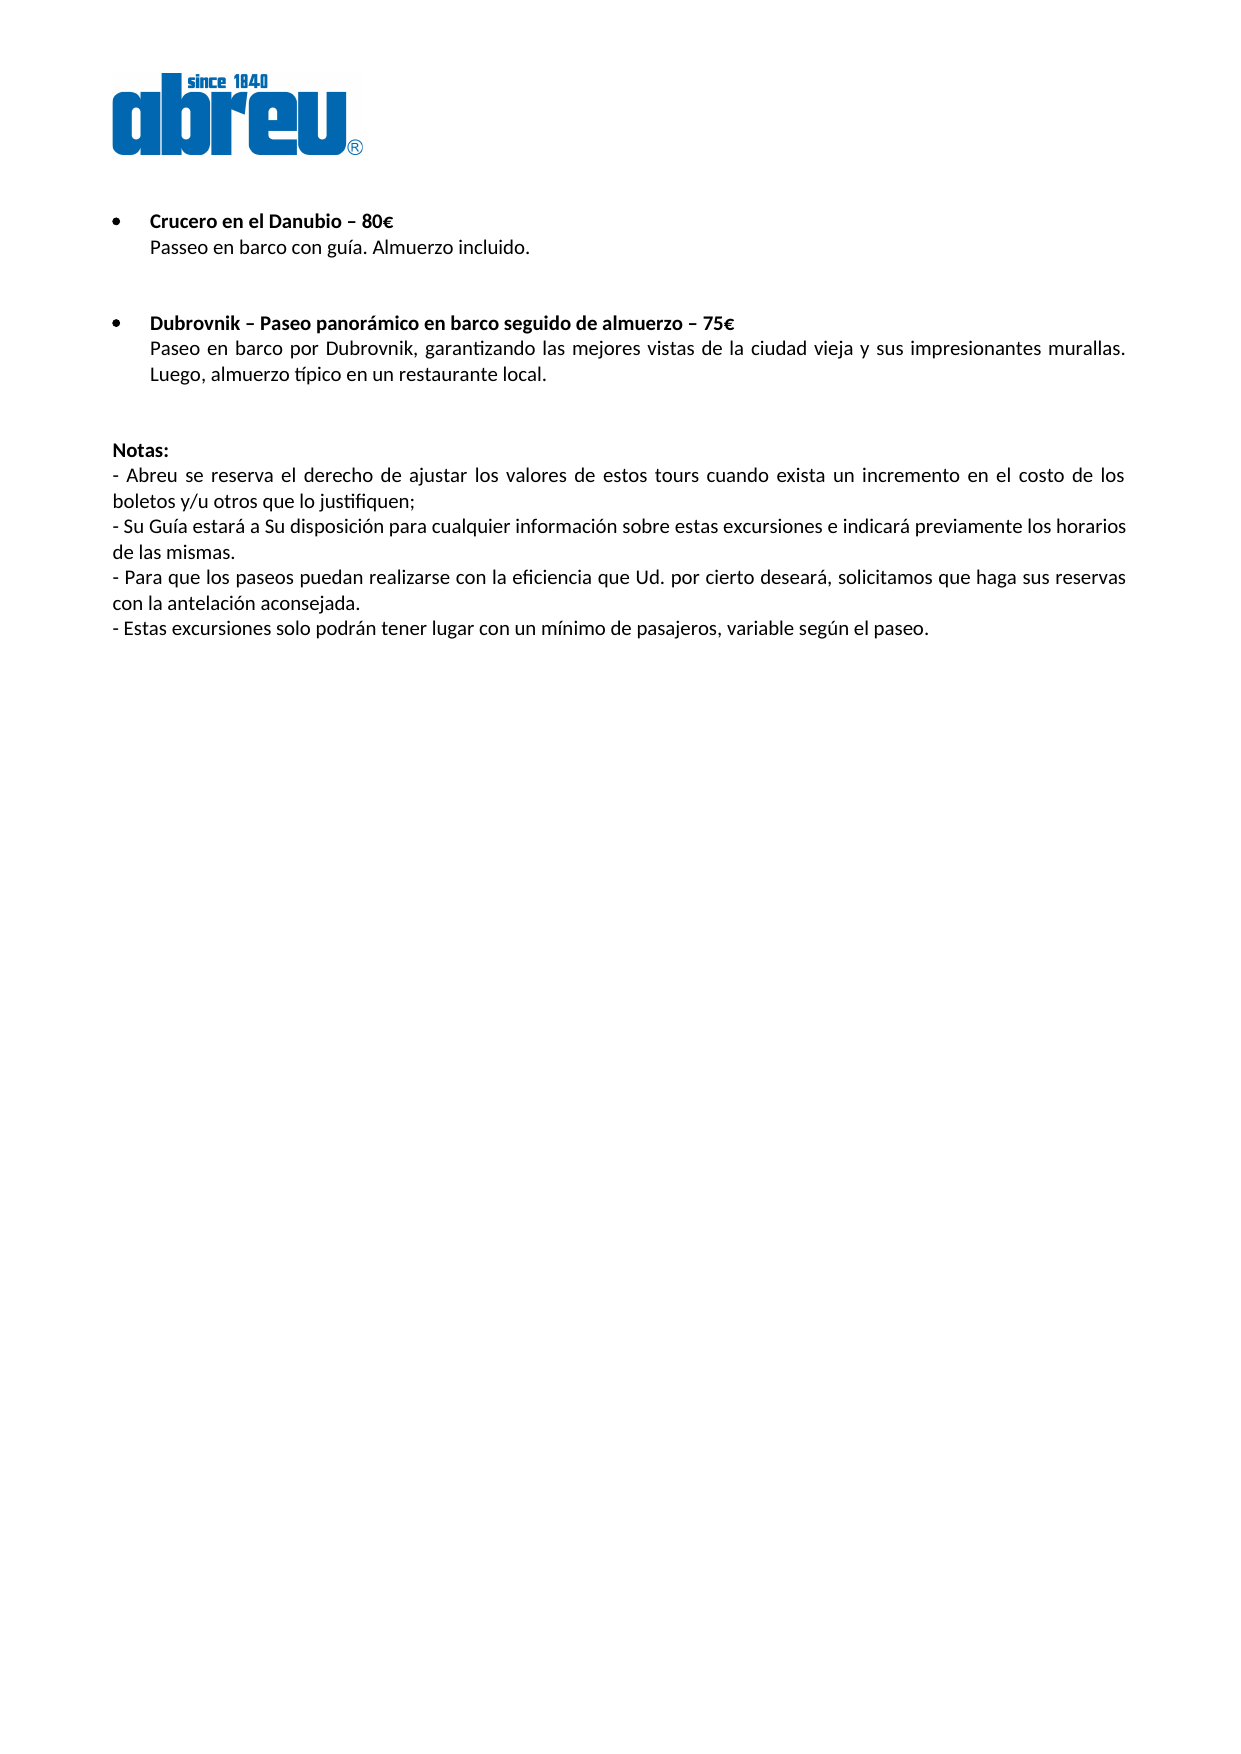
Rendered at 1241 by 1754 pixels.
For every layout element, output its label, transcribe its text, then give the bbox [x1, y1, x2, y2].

text - Su Guía estará a Su disposición para cualquier información sobre estas excursiones e indicará previamente los horarios de las mismas. [112, 513, 1128, 564]
list Crucero en el Danubio – 80€ [112, 208, 1128, 234]
list Dubrovnik – Paseo panorámico en barco seguido de almuerzo – 75€ [112, 310, 1128, 336]
text Paseo en barco por Dubrovnik, garantizando las mejores vistas de la ciudad vieja y sus impresionantes murallas. Luego, almuerzo típico en un restaurante local. [150, 336, 1128, 386]
text Notas: [112, 437, 1128, 463]
text Passeo en barco con guía. Almuerzo incluido. [150, 234, 1128, 259]
text - Estas excursiones solo podrán tener lugar con un mínimo de pasajeros, variable según el paseo. [112, 615, 1128, 641]
text - Abreu se reserva el derecho de ajustar los valores de estos tours cuando exista un incremento en el costo de los boletos y/u otros que lo justifiquen; [112, 463, 1128, 513]
text - Para que los paseos puedan realizarse con la eficiencia que Ud. por cierto deseará, solicitamos que haga sus reservas con la antelación aconsejada. [112, 564, 1128, 615]
